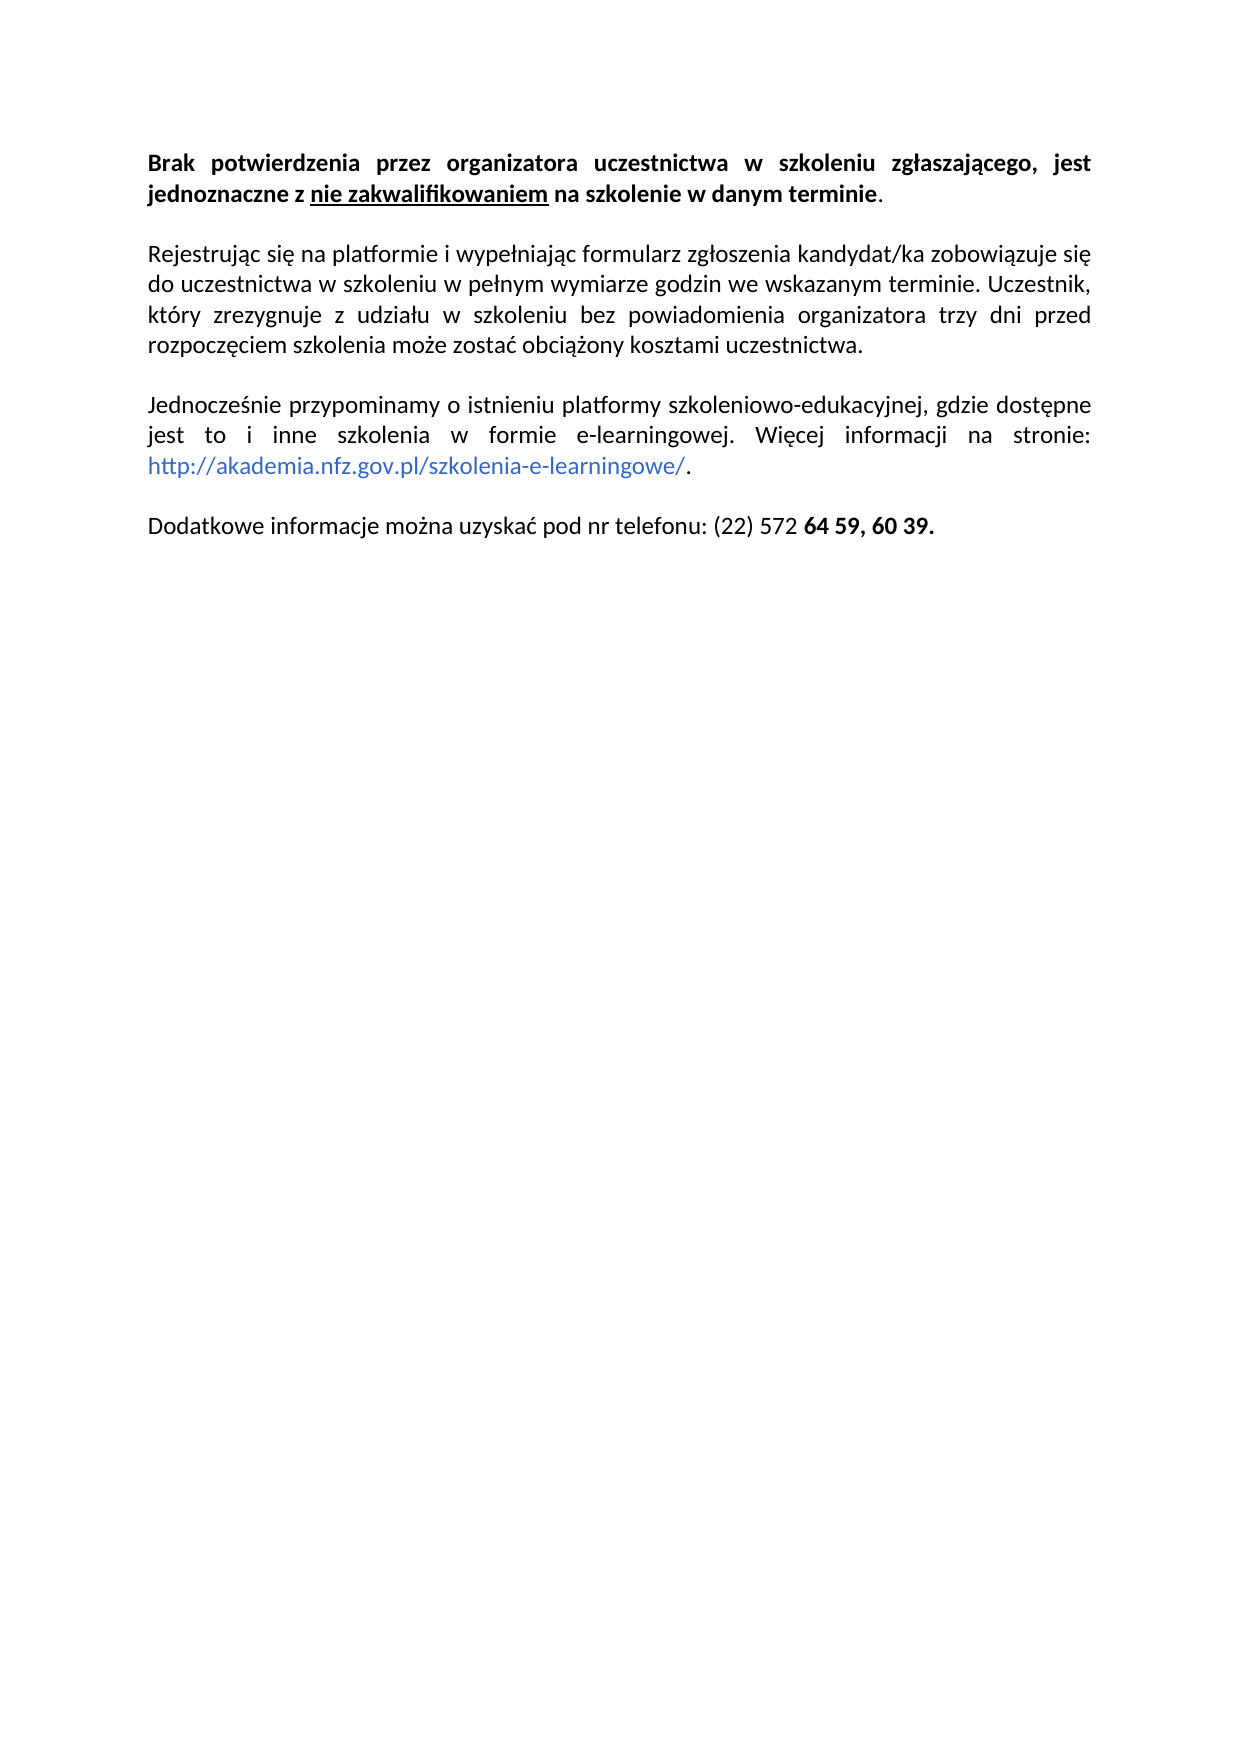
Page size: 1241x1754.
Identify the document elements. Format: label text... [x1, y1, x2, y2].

text Rejestrując się na platformie i wypełniając formularz zgłoszenia kandydat/ka zobowiązuje się do uczestnictwa w szkoleniu w pełnym wymiarze godzin we wskazanym terminie. Uczestnik, który zrezygnuje z udziału w szkoleniu bez powiadomienia organizatora trzy dni przed rozpoczęciem szkolenia może zostać obciążony kosztami uczestnictwa. [148, 238, 1093, 360]
text Dodatkowe informacje można uzyskać pod nr telefonu: (22) 572 64 59, 60 39. [148, 510, 1093, 540]
text Brak potwierdzenia przez organizatora uczestnictwa w szkoleniu zgłaszającego, jest jednoznaczne z nie zakwalifikowaniem na szkolenie w danym terminie. [148, 148, 1093, 209]
text Jednocześnie przypominamy o istnieniu platformy szkoleniowo-edukacyjnej, gdzie dostępne jest to i inne szkolenia w formie e-learningowej. Więcej informacji na stronie: http://akademia.nfz.gov.pl/szkolenia-e-learningowe/. [148, 389, 1093, 481]
